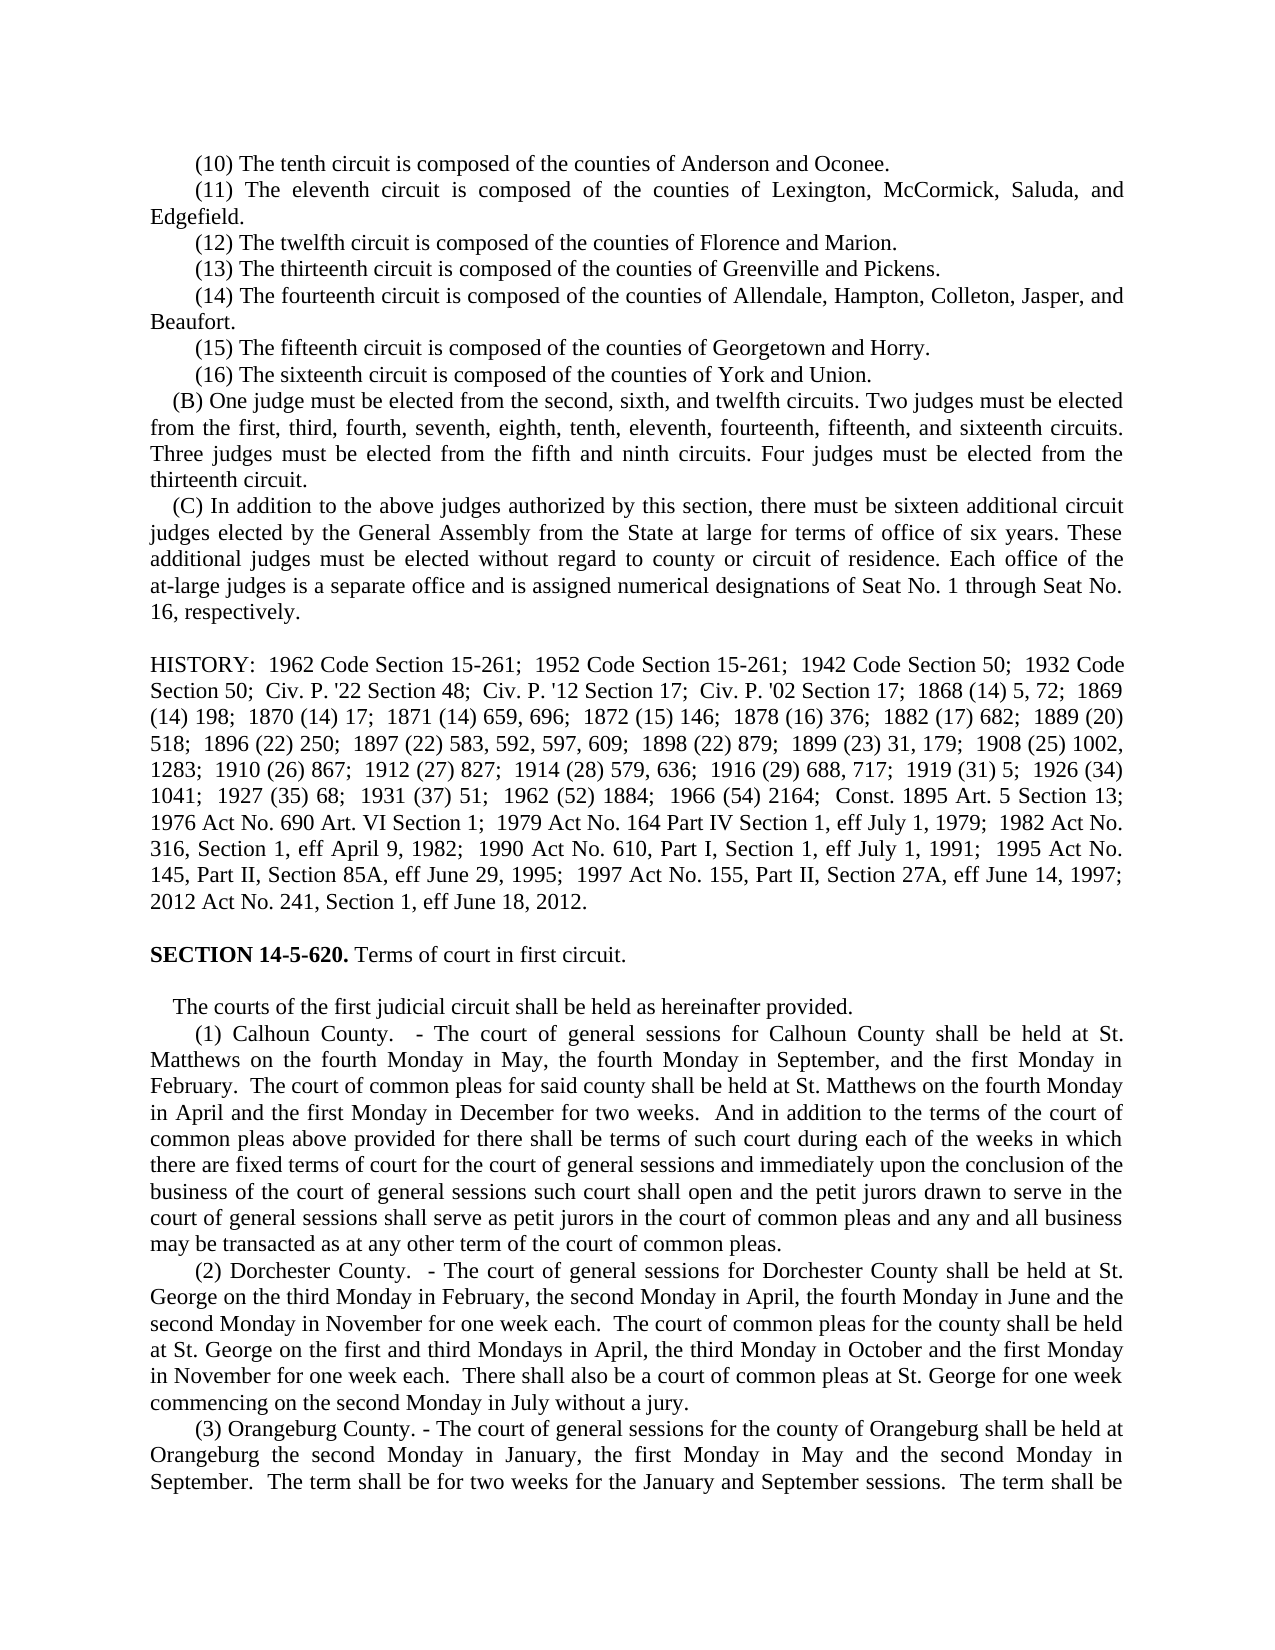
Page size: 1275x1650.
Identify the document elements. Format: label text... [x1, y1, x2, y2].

text (13) The thirteenth circuit is composed of the counties of Greenville and Pickens. [150, 255, 1125, 282]
text The courts of the first judicial circuit shall be held as hereinafter provided. [150, 993, 1125, 1020]
text (14) The fourteenth circuit is composed of the counties of Allendale, Hampton, Colleton, Jasper, and Beaufort. [150, 282, 1125, 334]
text SECTION 14-5-620. Terms of court in first circuit. [150, 941, 1125, 967]
text (1) Calhoun County. - The court of general sessions for Calhoun County shall be held at St. Matthews on the fourth Monday in May, the fourth Monday in September, and the first Monday in February. The court of common pleas for said county shall be held at St. Matthews on the fourth Monday in April and the first Monday in December for two weeks. And in addition to the terms of the court of common pleas above provided for there shall be terms of such court during each of the weeks in which there are fixed terms of court for the court of general sessions and immediately upon the conclusion of the business of the court of general sessions such court shall open and the petit jurors drawn to serve in the court of general sessions shall serve as petit jurors in the court of common pleas and any and all business may be transacted as at any other term of the court of common pleas. [150, 1020, 1125, 1257]
text (2) Dorchester County. - The court of general sessions for Dorchester County shall be held at St. George on the third Monday in February, the second Monday in April, the fourth Monday in June and the second Monday in November for one week each. The court of common pleas for the county shall be held at St. George on the first and third Mondays in April, the third Monday in October and the first Monday in November for one week each. There shall also be a court of common pleas at St. George for one week commencing on the second Monday in July without a jury. [150, 1257, 1125, 1415]
text (12) The twelfth circuit is composed of the counties of Florence and Marion. [150, 229, 1125, 255]
text (C) In addition to the above judges authorized by this section, there must be sixteen additional circuit judges elected by the General Assembly from the State at large for terms of office of six years. These additional judges must be elected without regard to county or circuit of residence. Each office of the at-large judges is a separate office and is assigned numerical designations of Seat No. 1 through Seat No. 16, respectively. [150, 493, 1125, 624]
text (11) The eleventh circuit is composed of the counties of Lexington, McCormick, Saluda, and Edgefield. [150, 176, 1125, 229]
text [150, 1415, 1125, 1494]
text (15) The fifteenth circuit is composed of the counties of Georgetown and Horry. [150, 334, 1125, 361]
text (B) One judge must be elected from the second, sixth, and twelfth circuits. Two judges must be elected from the first, third, fourth, seventh, eighth, tenth, eleventh, fourteenth, fifteenth, and sixteenth circuits. Three judges must be elected from the fifth and ninth circuits. Four judges must be elected from the thirteenth circuit. [150, 387, 1125, 493]
text (16) The sixteenth circuit is composed of the counties of York and Union. [150, 361, 1125, 387]
text HISTORY: 1962 Code Section 15-261; 1952 Code Section 15-261; 1942 Code Section 50; 1932 Code Section 50; Civ. P. '22 Section 48; Civ. P. '12 Section 17; Civ. P. '02 Section 17; 1868 (14) 5, 72; 1869 (14) 198; 1870 (14) 17; 1871 (14) 659, 696; 1872 (15) 146; 1878 (16) 376; 1882 (17) 682; 1889 (20) 518; 1896 (22) 250; 1897 (22) 583, 592, 597, 609; 1898 (22) 879; 1899 (23) 31, 179; 1908 (25) 1002, 1283; 1910 (26) 867; 1912 (27) 827; 1914 (28) 579, 636; 1916 (29) 688, 717; 1919 (31) 5; 1926 (34) 1041; 1927 (35) 68; 1931 (37) 51; 1962 (52) 1884; 1966 (54) 2164; Const. 1895 Art. 5 Section 13; 1976 Act No. 690 Art. VI Section 1; 1979 Act No. 164 Part IV Section 1, eff July 1, 1979; 1982 Act No. 316, Section 1, eff April 9, 1982; 1990 Act No. 610, Part I, Section 1, eff July 1, 1991; 1995 Act No. 145, Part II, Section 85A, eff June 29, 1995; 1997 Act No. 155, Part II, Section 27A, eff June 14, 1997; 2012 Act No. 241, Section 1, eff June 18, 2012. [150, 651, 1125, 914]
text (10) The tenth circuit is composed of the counties of Anderson and Oconee. [150, 150, 1125, 176]
